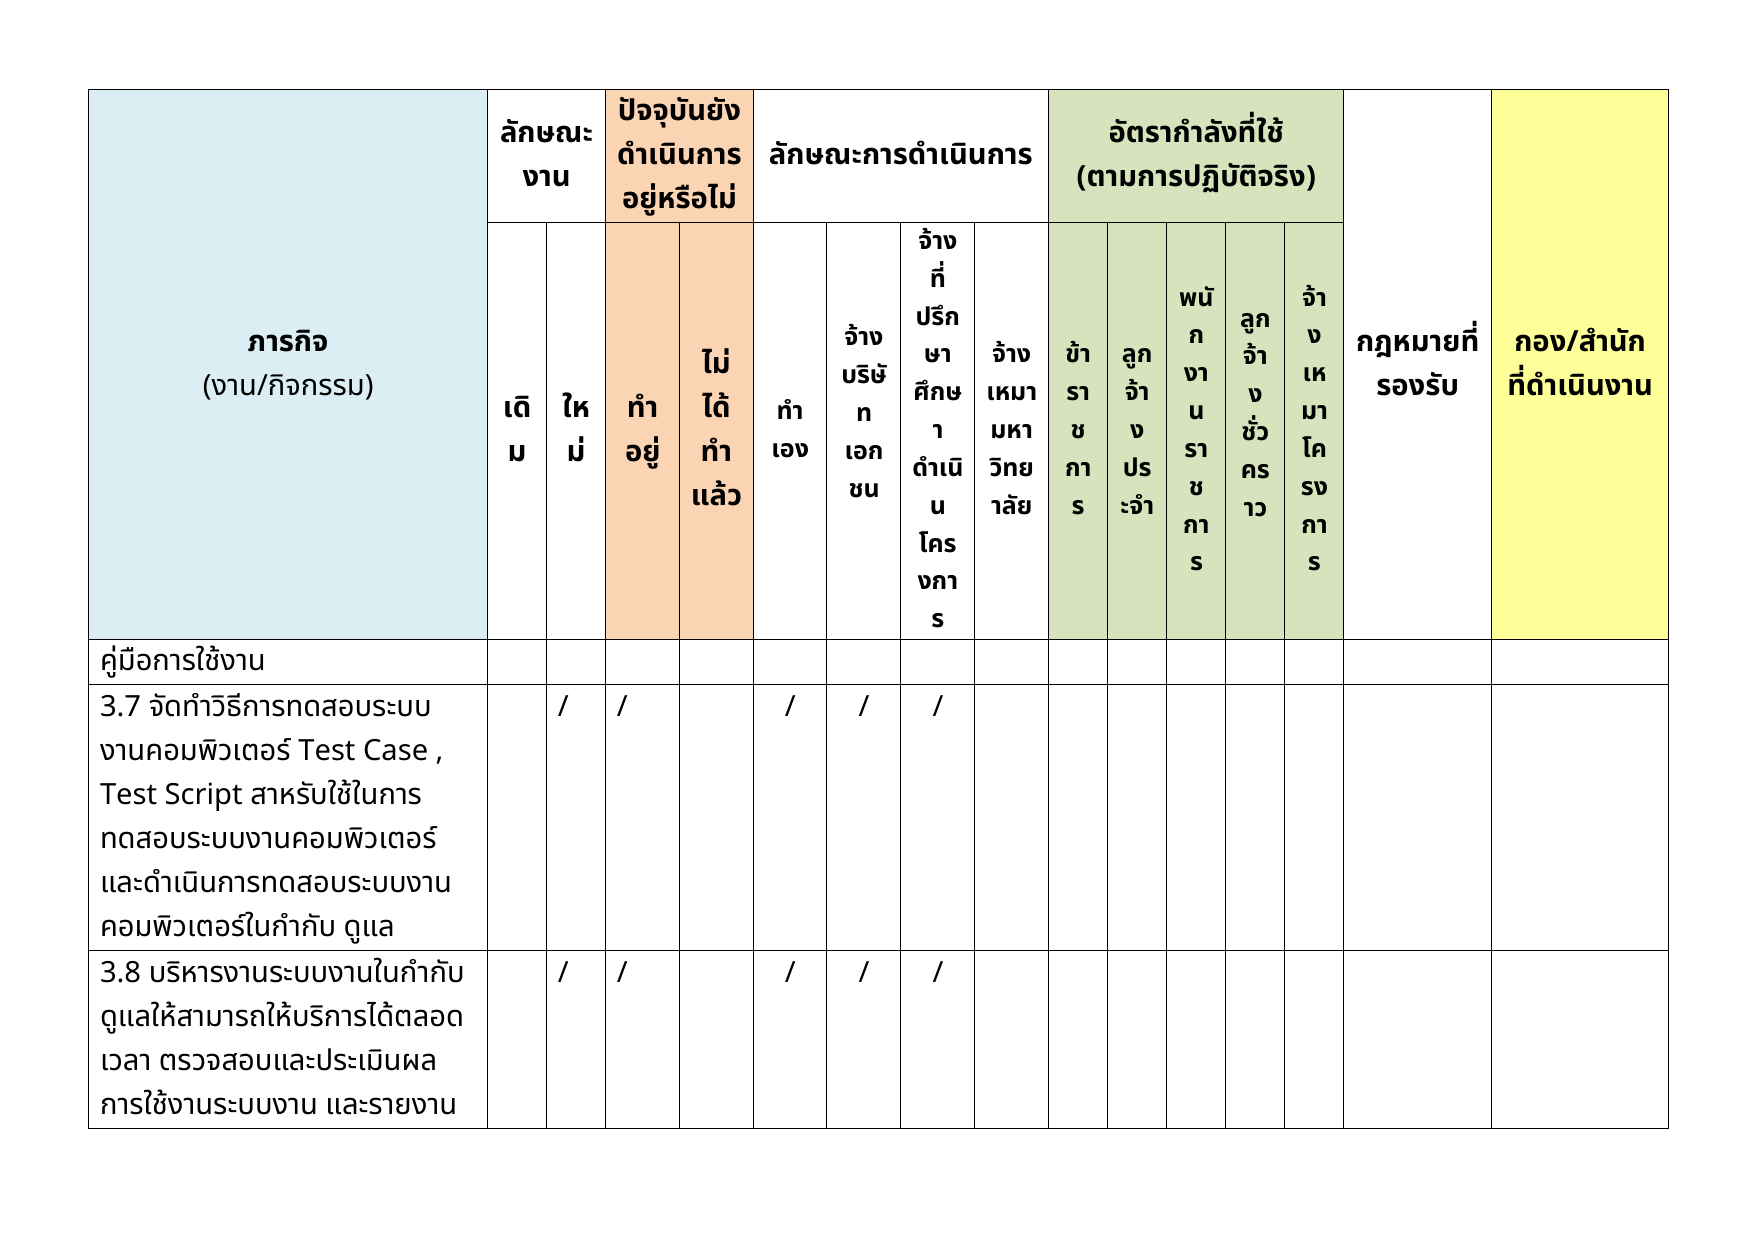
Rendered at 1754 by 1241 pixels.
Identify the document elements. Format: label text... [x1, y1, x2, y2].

table_cell [1344, 685, 1491, 950]
table_cell พนัก งานราช การ [1167, 223, 1225, 639]
table_cell [975, 685, 1048, 950]
table_cell ลูก จ้างชั่ว คราว [1226, 223, 1284, 639]
table_cell 3.6 บริหารโครงการ การพัฒนาระบบสารสนเทศ ในกำกับ ดูแลการพัฒนาระบบงาน การทดสอบระบบงานคอมพิวเตอร์ การวางแผนการติดตั้งใช้งานระบบงานคอมพิวเตอร์ การฝึกอบรม การติดตั้งใช้งานได้จริง จัดทาคู่มือการใช้งาน [89, 640, 487, 684]
table_header ลักษณะการดำเนินการ [754, 90, 1048, 222]
table_cell / [754, 685, 826, 950]
table_cell [1492, 640, 1668, 684]
table_cell [1167, 640, 1225, 684]
table_cell ข้า ราช การ [1049, 223, 1107, 639]
table_cell ไม่ได้ทำแล้ว [680, 223, 753, 639]
table_cell ใหม่ [547, 223, 605, 639]
table_cell [1108, 640, 1166, 684]
table_cell ลูกจ้างประจำ [1108, 223, 1166, 639]
table_cell 3.7 จัดทำวิธีการทดสอบระบบงานคอมพิวเตอร์ Test Case , Test Script สาหรับใช้ในการทดสอบระบบงานคอมพิวเตอร์ และดำเนินการทดสอบระบบงานคอมพิวเตอร์ในกำกับ ดูแล [89, 685, 487, 950]
table_cell 3.8 บริหารงานระบบงานในกำกับ ดูแลให้สามารถให้บริการได้ตลอดเวลา ตรวจสอบและประเมินผลการใช้งานระบบงาน และรายงานผลการดำเนินงาน [89, 951, 487, 1127]
table_cell / [606, 685, 679, 950]
table_cell [1167, 685, 1225, 950]
table_cell ทำอยู่ [606, 223, 679, 639]
table_cell เดิม [488, 223, 546, 639]
table_cell [1226, 640, 1284, 684]
table_header อัตรากำลังที่ใช้ (ตามการปฏิบัติจริง) [1049, 90, 1343, 222]
table_cell จ้างบริษัท เอกชน [827, 223, 900, 639]
table_cell / [754, 951, 826, 1127]
table_cell [975, 640, 1048, 684]
table_cell / [547, 685, 605, 950]
table_cell / [547, 640, 605, 684]
table_cell [488, 951, 546, 1127]
table_cell จ้างที่ปรึกษาศึกษาดำเนินโครงการ [901, 223, 974, 639]
table_cell [1049, 640, 1107, 684]
table_cell / [606, 640, 679, 684]
table_cell [680, 640, 753, 684]
table_cell / [901, 951, 974, 1127]
table_cell [1344, 640, 1491, 684]
table_cell / [901, 685, 974, 950]
table_header กฎหมายที่รองรับ [1344, 90, 1491, 639]
table_cell [1285, 951, 1343, 1127]
table_cell [1108, 685, 1166, 950]
table_cell [1226, 685, 1284, 950]
table_cell / [827, 640, 900, 684]
table_header ลักษณะงาน [488, 90, 605, 222]
table_cell [680, 685, 753, 950]
table_cell [488, 685, 546, 950]
table_cell [1049, 951, 1107, 1127]
table_cell จ้างเหมาโครง การ [1285, 223, 1343, 639]
table_header กอง/สำนัก ที่ดำเนินงาน [1492, 90, 1668, 639]
table_header ภารกิจ (งาน/กิจกรรม) [89, 90, 487, 639]
table_cell / [901, 640, 974, 684]
table_cell ทำเอง [754, 223, 826, 639]
table_cell [1167, 951, 1225, 1127]
table_cell [488, 640, 546, 684]
table_cell [1108, 951, 1166, 1127]
table_cell [1049, 685, 1107, 950]
table_cell [1492, 685, 1668, 950]
table_cell [975, 951, 1048, 1127]
table_cell [680, 951, 753, 1127]
table_cell / [606, 951, 679, 1127]
table_cell [1344, 951, 1491, 1127]
table_header ปัจจุบันยังดำเนินการอยู่หรือไม่ [606, 90, 753, 222]
table_cell [1492, 951, 1668, 1127]
table_cell / [827, 685, 900, 950]
table_cell [1285, 685, 1343, 950]
table_cell / [547, 951, 605, 1127]
table_cell / [827, 951, 900, 1127]
table_cell / [754, 640, 826, 684]
table_cell [1285, 640, 1343, 684]
table_cell จ้างเหมามหา วิทยาลัย [975, 223, 1048, 639]
table_cell [1226, 951, 1284, 1127]
